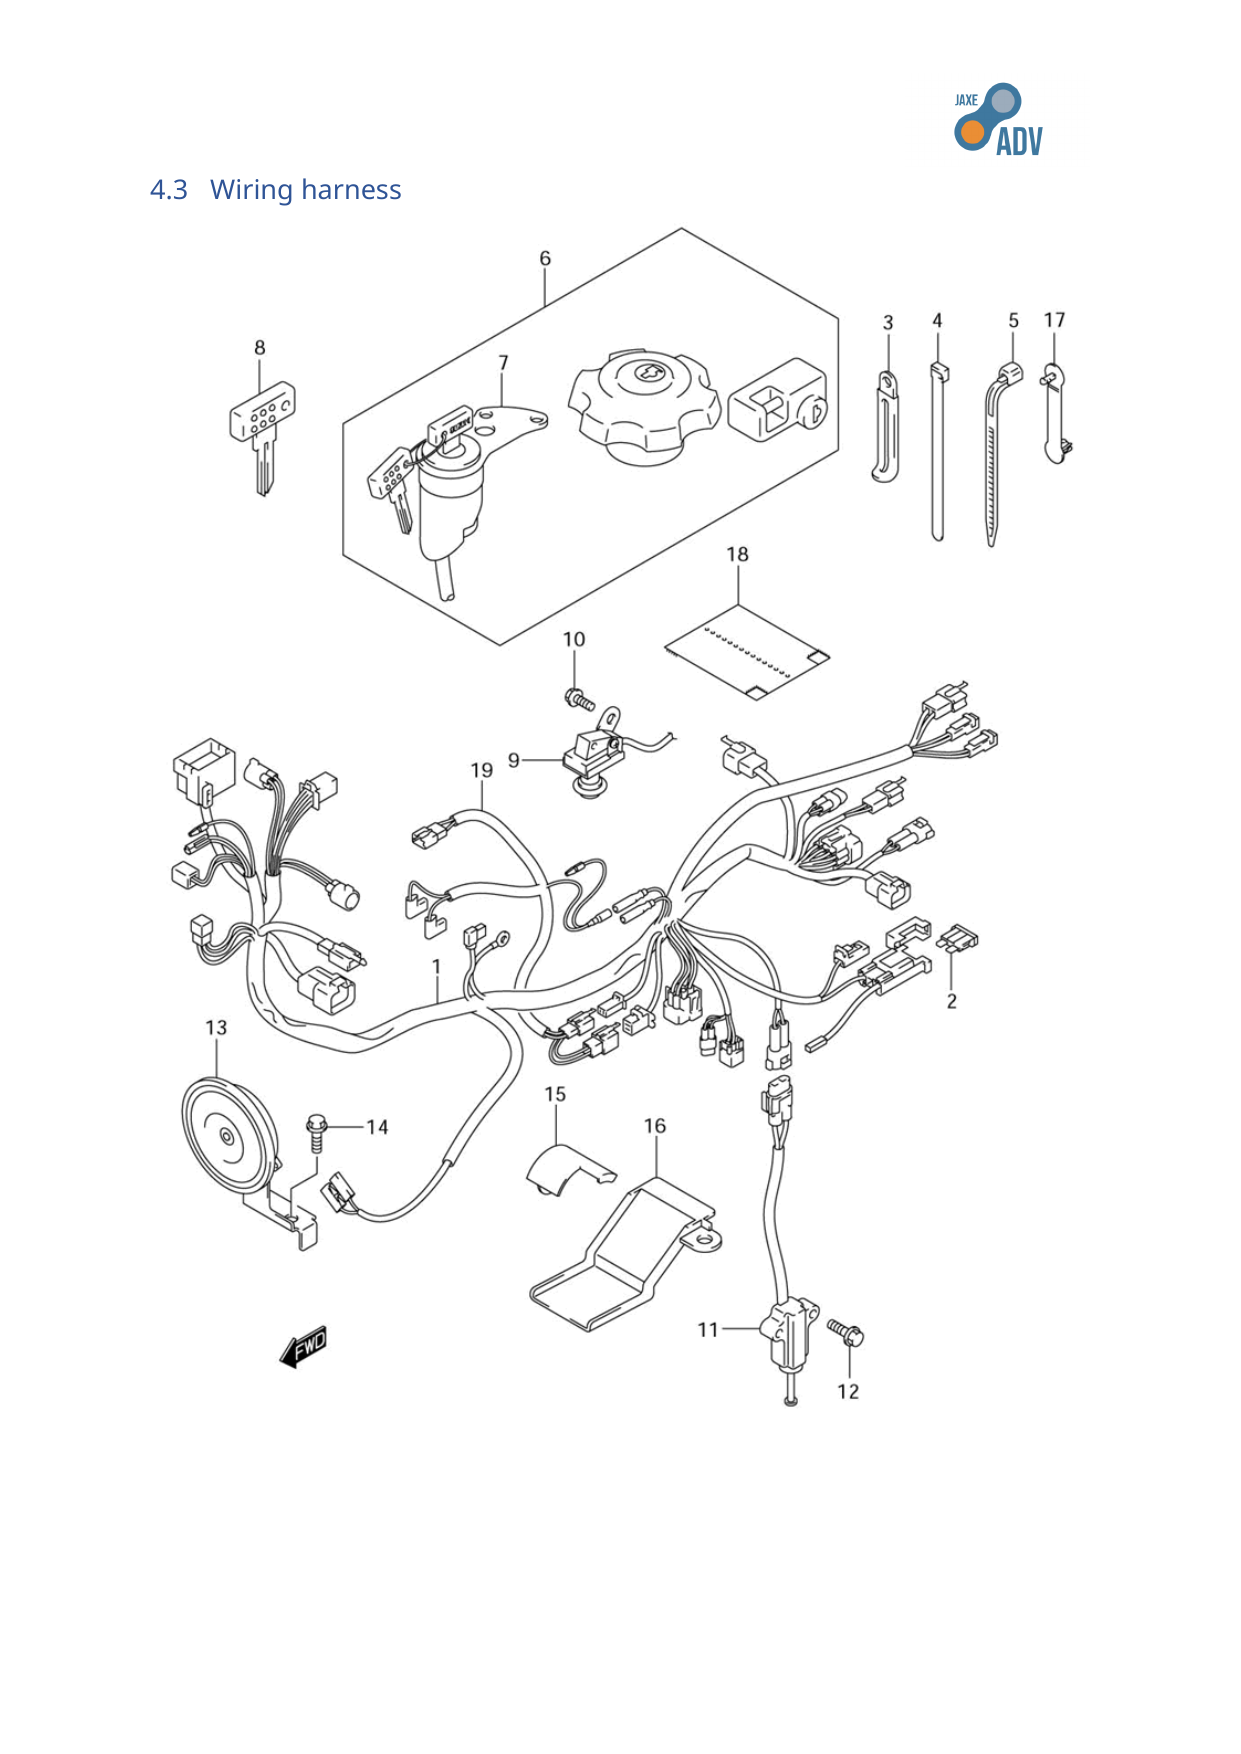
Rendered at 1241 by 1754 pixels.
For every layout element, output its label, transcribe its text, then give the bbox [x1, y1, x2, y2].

subtitle Wiring harness [150, 170, 1090, 207]
picture [150, 210, 1091, 1421]
picture [905, 73, 1091, 167]
